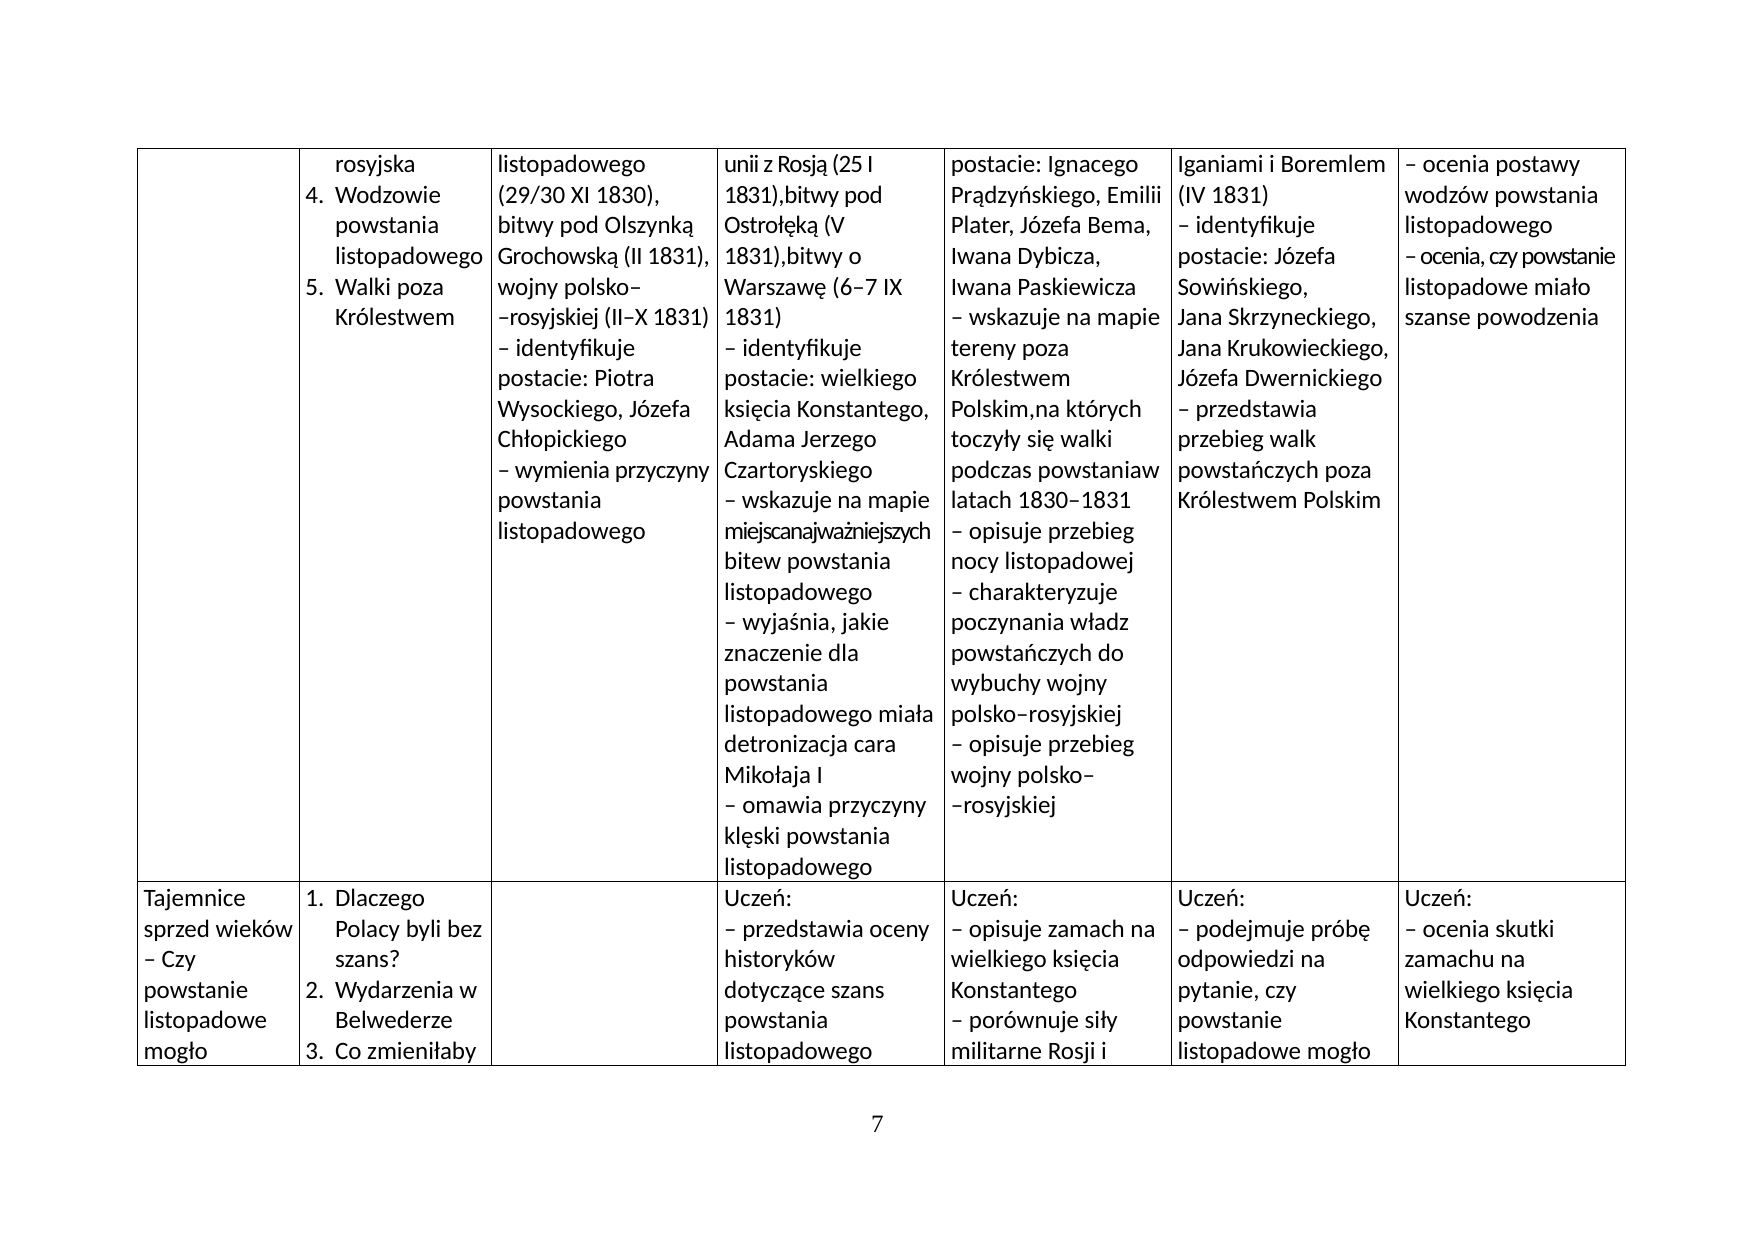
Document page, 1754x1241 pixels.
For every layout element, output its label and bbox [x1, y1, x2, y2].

table_cell [1172, 882, 1398, 1065]
table_cell [138, 882, 299, 1065]
table_cell [492, 882, 717, 1065]
table_cell [1399, 149, 1625, 881]
table_cell [1399, 882, 1625, 1065]
table_cell [300, 882, 491, 1065]
table_cell [300, 149, 491, 881]
table_cell [1172, 149, 1398, 881]
table_cell [945, 882, 1171, 1065]
table_cell [138, 149, 299, 881]
table_cell [718, 882, 944, 1065]
table_cell [492, 149, 717, 881]
table_cell [718, 149, 944, 881]
table_cell [945, 149, 1171, 881]
